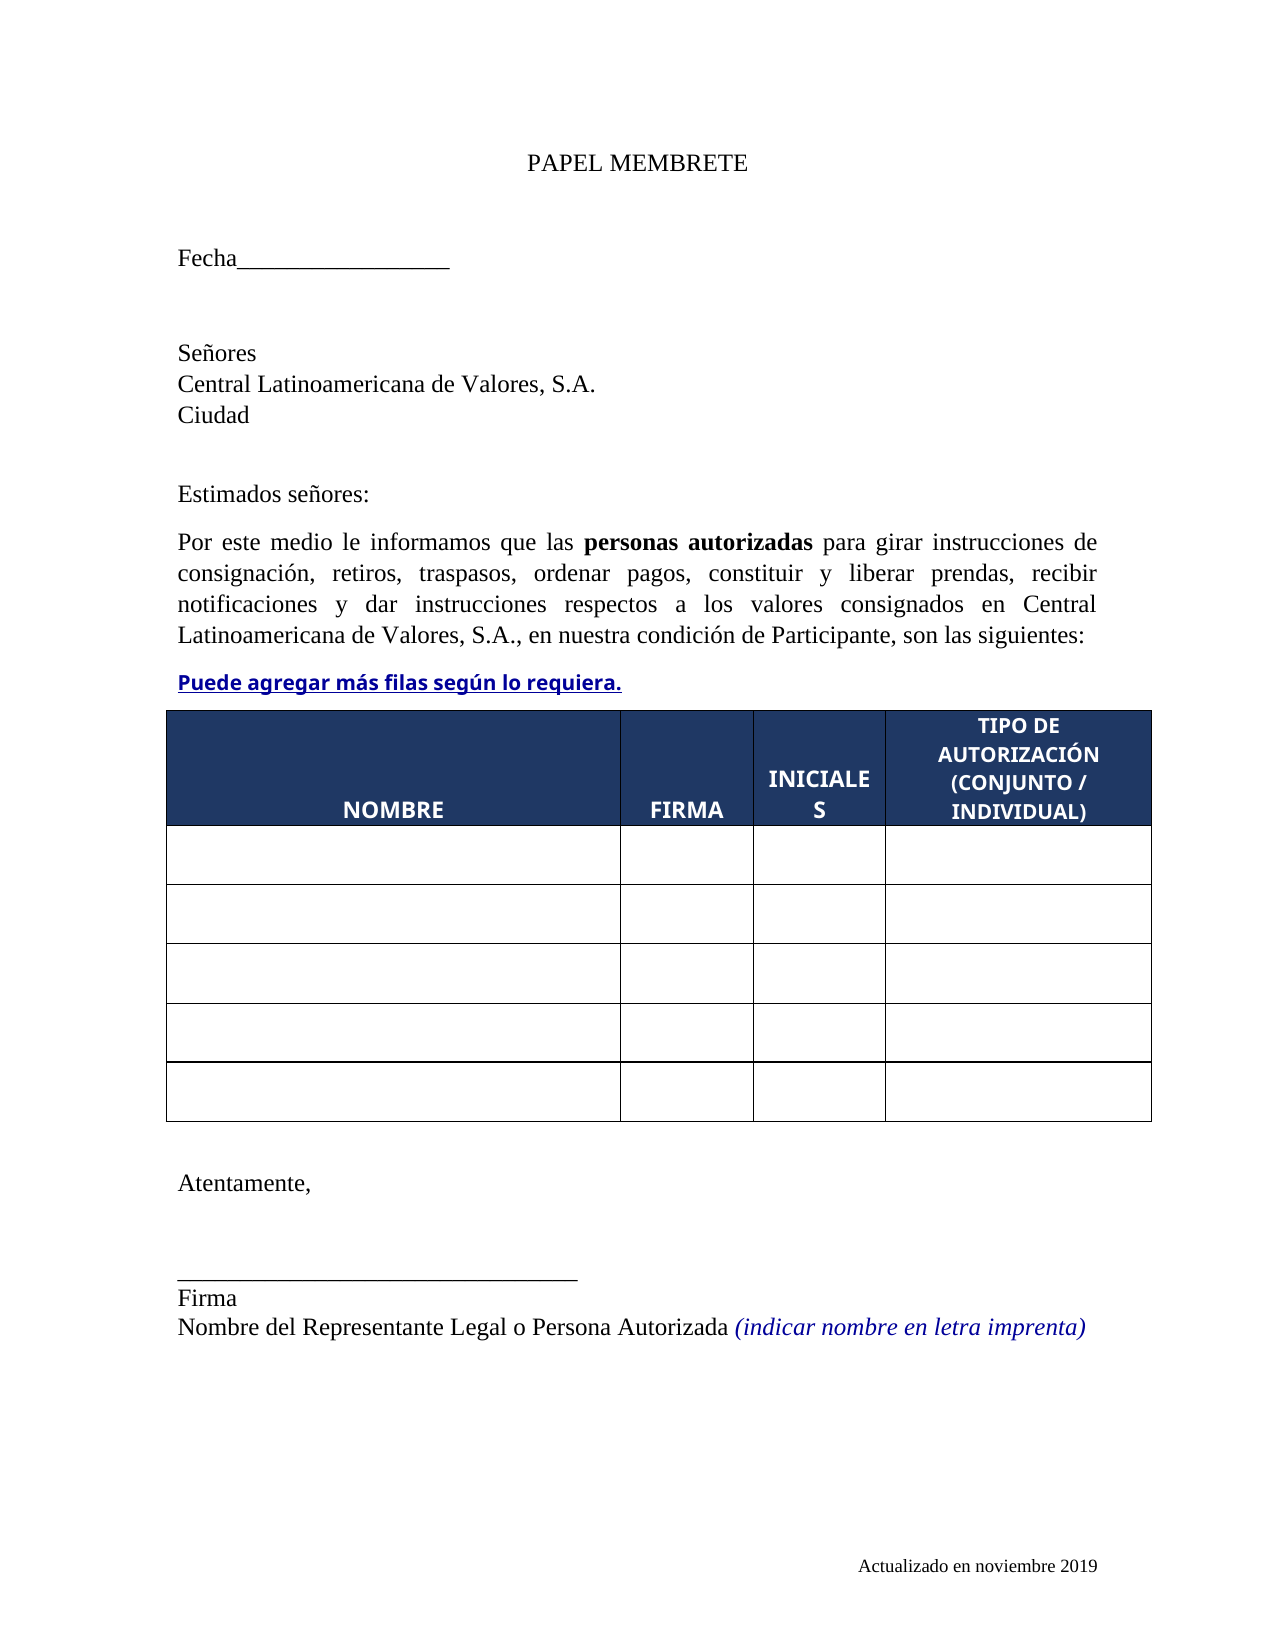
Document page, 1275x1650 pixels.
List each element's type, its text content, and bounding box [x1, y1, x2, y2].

text PAPEL MEMBRETE [177, 148, 1098, 176]
text Ciudad [177, 401, 1098, 429]
table_cell TIPO DE AUTORIZACIÓN (CONJUNTO / INDIVIDUAL) [886, 711, 1151, 825]
text Fecha_________________ [177, 243, 1098, 272]
table_cell [886, 1063, 1151, 1121]
table_cell [621, 944, 753, 1002]
table_cell INICIALES [754, 711, 885, 825]
table_cell FIRMA [621, 711, 753, 825]
table_cell [754, 885, 885, 943]
table_cell [886, 1004, 1151, 1061]
table_cell [754, 944, 885, 1002]
text Estimados señores: [177, 479, 1098, 508]
table_cell [621, 826, 753, 884]
text Central Latinoamericana de Valores, S.A. [177, 369, 1098, 398]
table_cell [621, 885, 753, 943]
table_cell [621, 1004, 753, 1061]
table_cell [886, 944, 1151, 1002]
table_cell [886, 826, 1151, 884]
text ________________________________ [177, 1255, 1098, 1283]
table_header Puede agregar más filas según lo requiera. [166, 668, 1152, 710]
table_cell [754, 1063, 885, 1121]
text Señores [177, 338, 1098, 367]
table_cell [167, 885, 620, 943]
table_cell [167, 826, 620, 884]
text Atentamente, [177, 1168, 1098, 1197]
table_cell [621, 1063, 753, 1121]
table_cell [754, 1004, 885, 1061]
table_cell NOMBRE [167, 711, 620, 825]
text Firma [177, 1283, 1098, 1312]
table_cell [754, 826, 885, 884]
text Nombre del Representante Legal o Persona Autorizada (indicar nombre en letra imprenta) [177, 1312, 1098, 1341]
table_cell [167, 1004, 620, 1061]
text Por este medio le informamos que las personas autorizadas para girar instrucciones de consignación, retiros, traspasos, ordenar pagos, constituir y liberar prendas, recibir notificaciones y dar instrucciones respectos a los valores consignados en Central Latinoamericana de Valores, S.A., en nuestra condición de Participante, son las siguientes: [177, 527, 1098, 649]
table_cell [167, 1063, 620, 1121]
table_cell [886, 885, 1151, 943]
table_cell [167, 944, 620, 1002]
